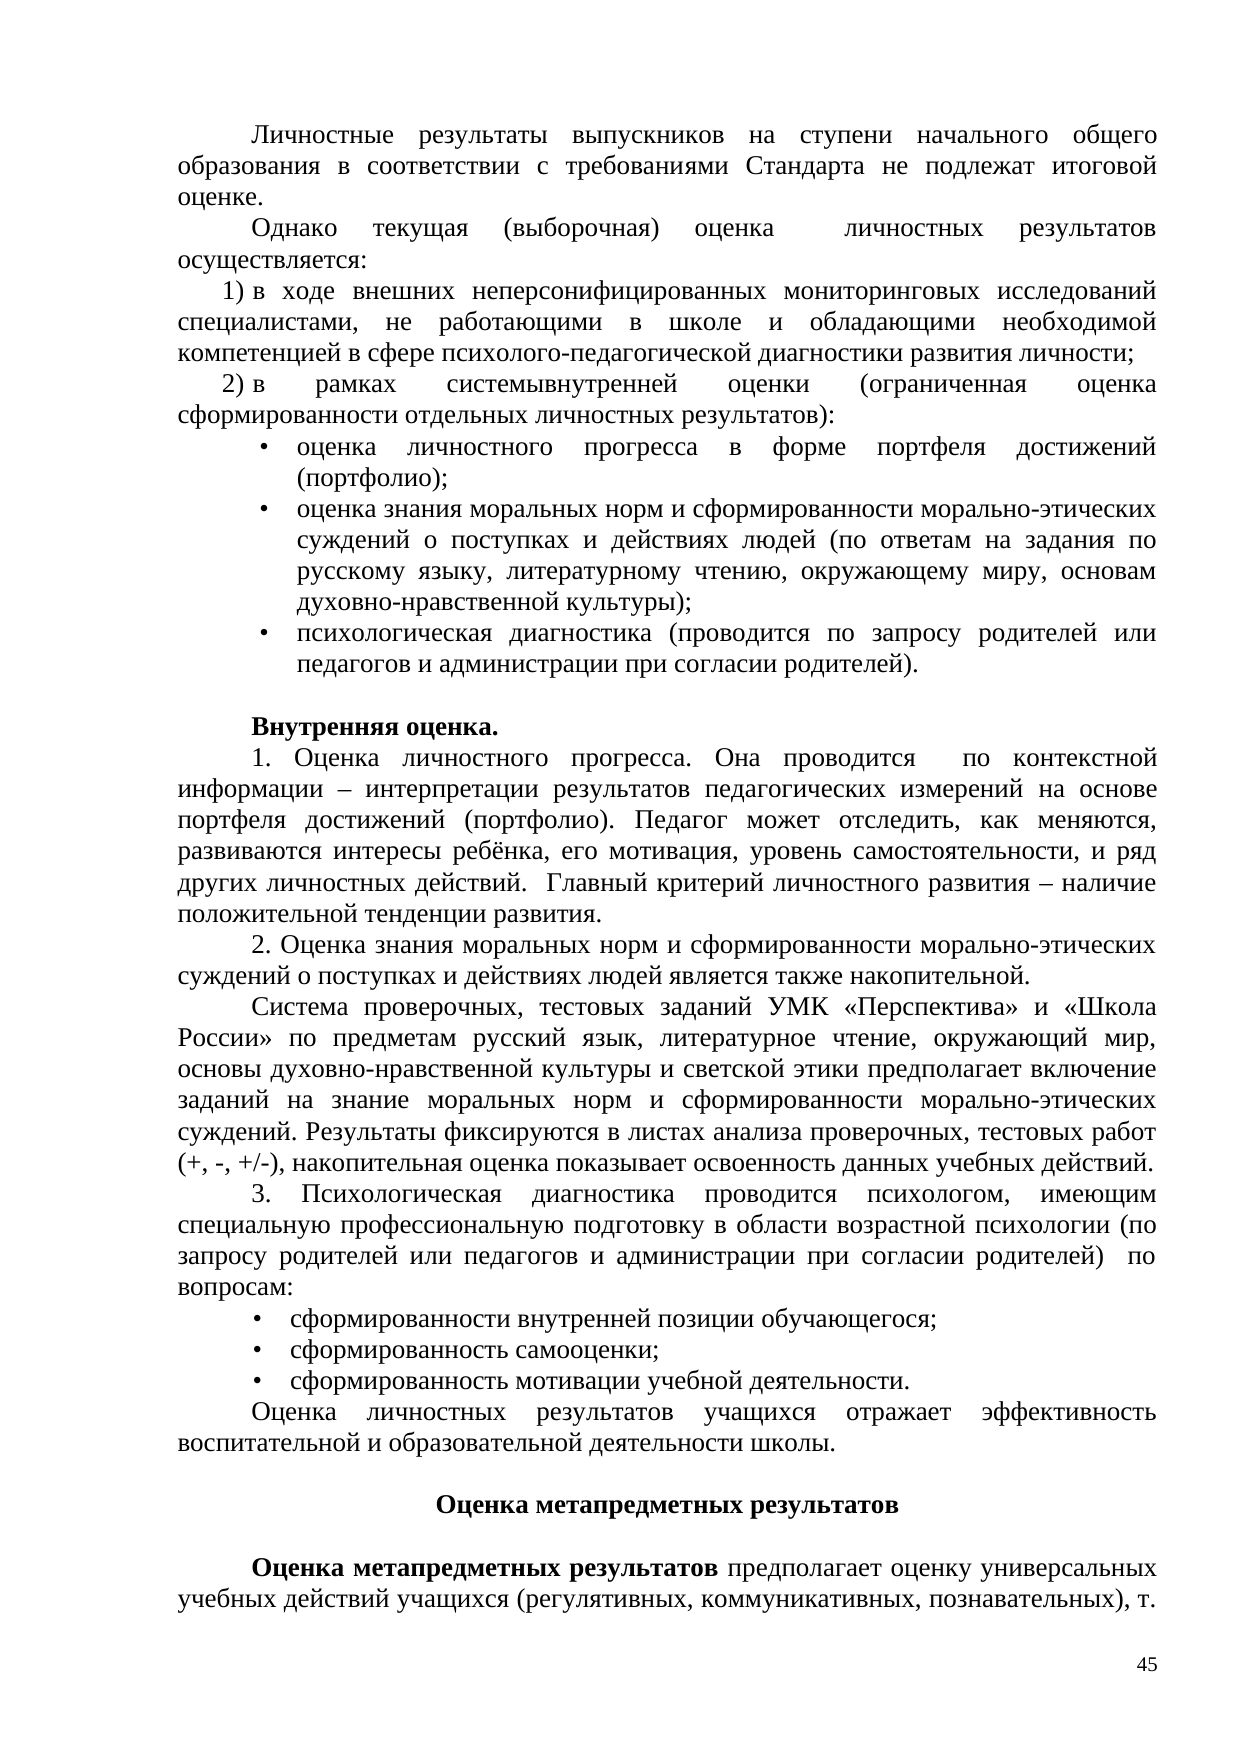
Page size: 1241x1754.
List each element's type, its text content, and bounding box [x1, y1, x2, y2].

text Внутренняя оценка. [177, 710, 1157, 741]
list психологическая диагностика (проводится по запросу родителей или педагогов и администрации при согласии родителей). [259, 616, 1157, 679]
text Личностные результаты выпускников на ступени начального общего образования в соответствии с требованиями Стандарта не подлежат итоговой оценке. [177, 118, 1157, 212]
text 1. Оценка личностного прогресса. Она проводится по контекстной информации – интерпретации результатов педагогических измерений на основе портфеля достижений (портфолио). Педагог может отследить, как меняются, развиваются интересы ребёнка, его мотивация, уровень самостоятельности, и ряд других личностных действий. Главный критерий личностного развития – наличие положительной тенденции развития. [177, 741, 1157, 928]
text Однако текущая (выборочная) оценка личностных результатов осуществляется: [177, 212, 1157, 274]
text Оценка метапредметных результатов [177, 1488, 1157, 1520]
text Оценка личностных результатов учащихся отражает эффективность воспитательной и образовательной деятельности школы. [177, 1395, 1157, 1457]
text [177, 1551, 1157, 1613]
list оценка знания моральных норм и сформированности морально-этических суждений о поступках и действиях людей (по ответам на задания по русскому языку, литературному чтению, окружающему миру, основам духовно-нравственной культуры); [259, 492, 1157, 616]
list сформированность мотивации учебной деятельности. [252, 1364, 1157, 1395]
list в ходе внешних неперсонифицированных мониторинговых исследований специалистами, не работающими в школе и обладающими необходимой компетенцией в сфере психолого-педагогической диагностики развития личности; [177, 274, 1157, 367]
list оценка личностного прогресса в форме портфеля достижений (портфолио); [259, 429, 1157, 492]
list в рамках системывнутренней оценки (ограниченная оценка сформированности отдельных личностных результатов): [177, 367, 1157, 429]
text 2. Оценка знания моральных норм и сформированности морально-этических суждений о поступках и действиях людей является также накопительной. [177, 928, 1157, 990]
text 3. Психологическая диагностика проводится психологом, имеющим специальную профессиональную подготовку в области возрастной психологии (по запросу родителей или педагогов и администрации при согласии родителей) по вопросам: [177, 1177, 1157, 1302]
list сформированности внутренней позиции обучающегося; [252, 1302, 1157, 1333]
list сформированность самооценки; [252, 1333, 1157, 1364]
text Система проверочных, тестовых заданий УМК «Перспектива» и «Школа России» по предметам русский язык, литературное чтение, окружающий мир, основы духовно-нравственной культуры и светской этики предполагает включение заданий на знание моральных норм и сформированности морально-этических суждений. Результаты фиксируются в листах анализа проверочных, тестовых работ (+, -, +/-), накопительная оценка показывает освоенность данных учебных действий. [177, 990, 1157, 1177]
